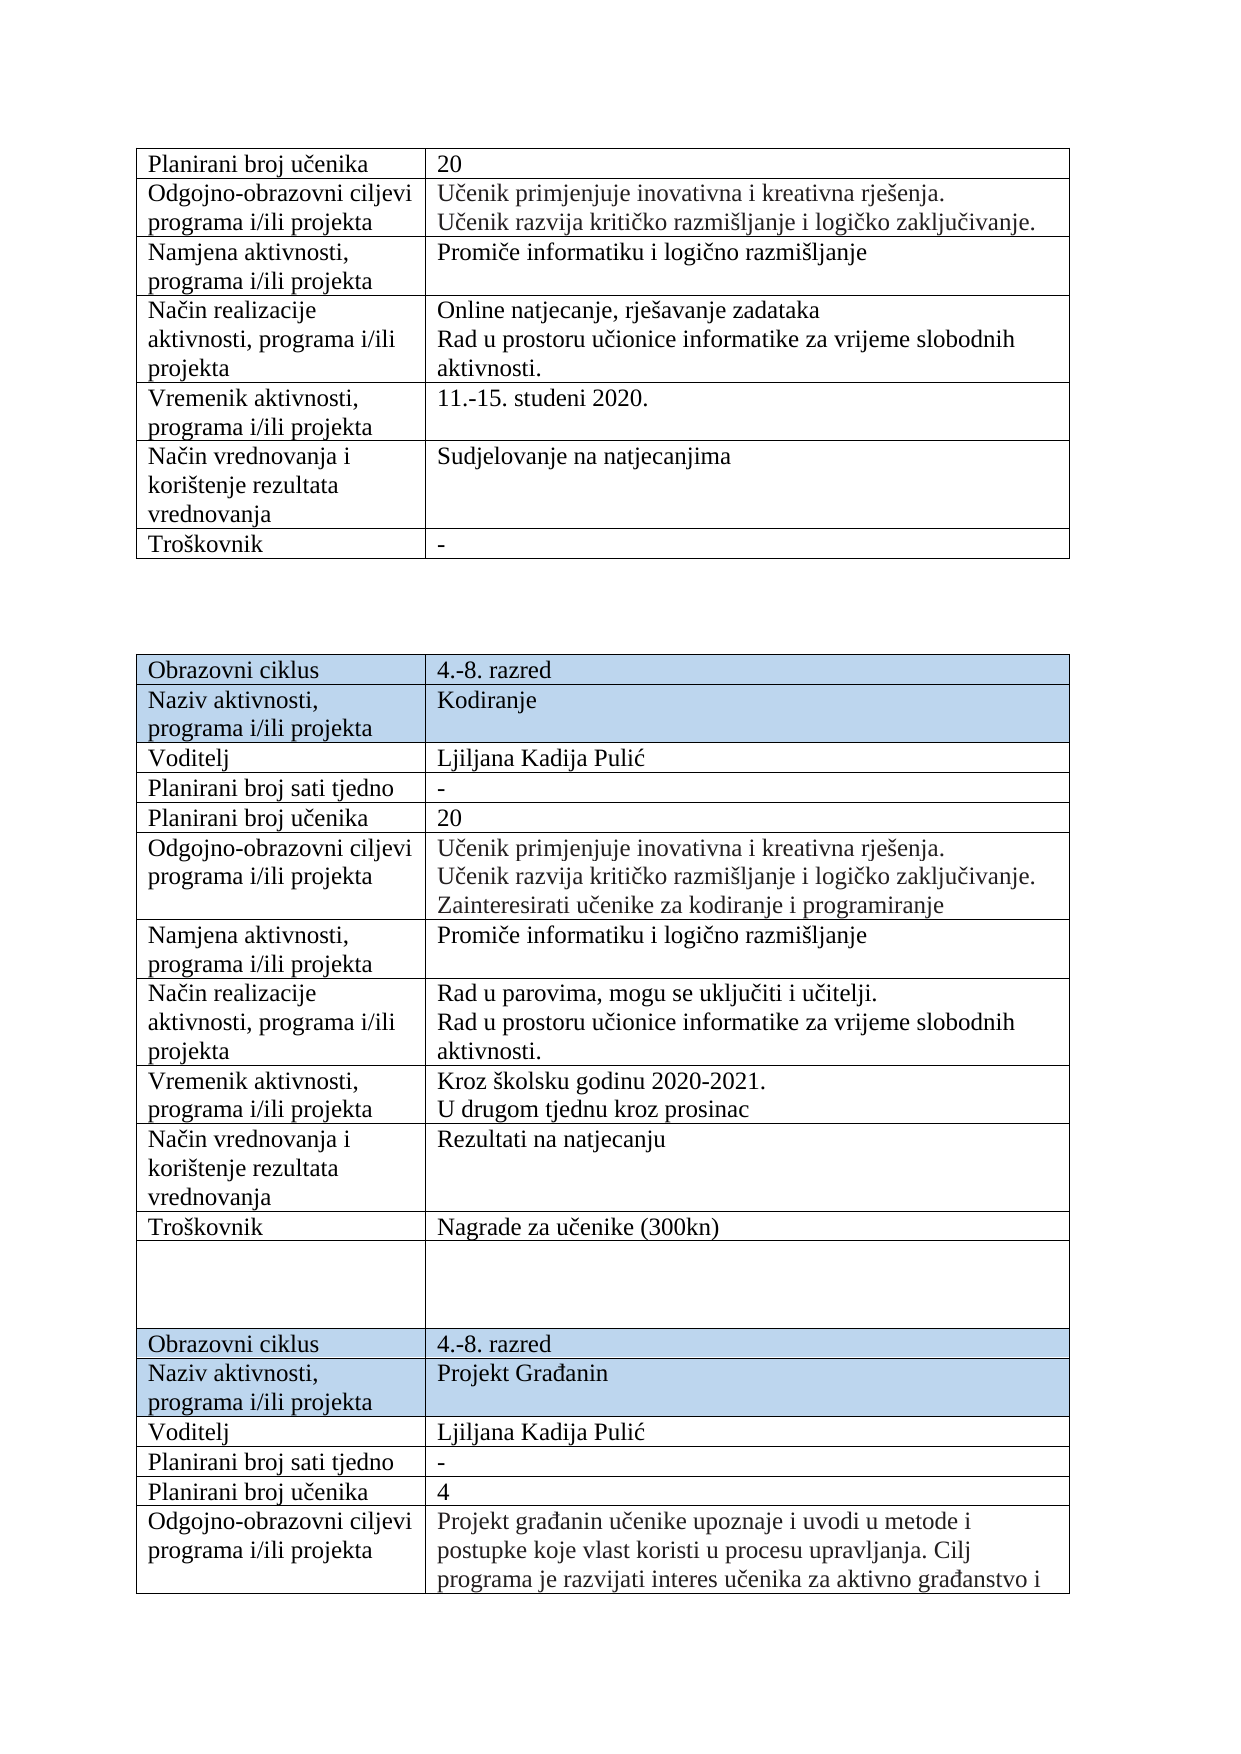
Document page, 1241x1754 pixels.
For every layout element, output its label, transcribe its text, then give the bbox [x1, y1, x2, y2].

table_cell Obrazovni ciklus [137, 1329, 425, 1357]
table_cell Vremenik aktivnosti, programa i/ili projekta [137, 383, 425, 440]
table_cell Sudjelovanje na natjecanjima [426, 441, 1069, 528]
table_cell - [426, 773, 1069, 802]
table_header Obrazovni ciklus [137, 655, 425, 684]
table_cell Ljiljana Kadija Pulić [426, 743, 1069, 772]
table_cell Naziv aktivnosti, programa i/ili projekta [137, 685, 425, 742]
table_cell Način vrednovanja i korištenje rezultata vrednovanja [137, 441, 425, 528]
table_cell Planirani broj sati tjedno [137, 773, 425, 802]
table_cell Planirani broj učenika [137, 1477, 425, 1505]
table_header 4.-8. razred [426, 655, 1069, 684]
table_cell 20 [426, 803, 1069, 832]
table_cell Projekt Građanin [426, 1359, 1069, 1416]
table_cell 11.-15. studeni 2020. [426, 383, 1069, 440]
table_cell 4 [426, 1477, 1069, 1505]
table_cell Rezultati na natjecanju [426, 1124, 1069, 1211]
table_cell Vremenik aktivnosti, programa i/ili projekta [137, 1066, 425, 1123]
table_cell [426, 1241, 1069, 1328]
table_cell Odgojno-obrazovni ciljevi programa i/ili projekta [137, 179, 425, 236]
table_cell Promiče informatiku i logično razmišljanje [426, 237, 1069, 294]
table_cell Rad u parovima, mogu se uključiti i učitelji. Rad u prostoru učionice informatike za vrijeme slobodnih aktivnosti. [426, 979, 1069, 1065]
table_cell Planirani broj učenika [137, 803, 425, 832]
table_cell Online natjecanje, rješavanje zadataka Rad u prostoru učionice informatike za vrijeme slobodnih aktivnosti. [426, 296, 1069, 382]
table_cell Namjena aktivnosti, programa i/ili projekta [137, 237, 425, 294]
table_cell Voditelj [137, 743, 425, 772]
table_cell Način vrednovanja i korištenje rezultata vrednovanja [137, 1124, 425, 1211]
table_cell - [426, 1447, 1069, 1476]
table_cell Kroz školsku godinu 2020-2021. U drugom tjednu kroz prosinac [426, 1066, 1069, 1123]
table_cell Učenik primjenjuje inovativna i kreativna rješenja. Učenik razvija kritičko razmišljanje i logičko zaključivanje. [945, 179, 1069, 236]
table_cell Planirani broj učenika [137, 149, 425, 177]
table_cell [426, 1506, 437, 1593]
table_cell 20 [426, 149, 1069, 177]
table_cell Voditelj [137, 1417, 425, 1446]
table_cell Kodiranje [426, 685, 1069, 742]
table_cell [137, 1241, 425, 1328]
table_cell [137, 1506, 425, 1593]
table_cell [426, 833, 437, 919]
table_cell Odgojno-obrazovni ciljevi programa i/ili projekta [137, 833, 425, 919]
table_cell Učenik primjenjuje inovativna i kreativna rješenja. Učenik razvija kritičko razmišljanje i logičko zaključivanje. Zainteresirati učenike za kodiranje i programiranje [944, 833, 1069, 919]
table_cell Ljiljana Kadija Pulić [426, 1417, 1069, 1446]
table_cell Način realizacije aktivnosti, programa i/ili projekta [137, 296, 425, 382]
table_cell Nagrade za učenike (300kn) [426, 1212, 1069, 1240]
table_cell Namjena aktivnosti, programa i/ili projekta [137, 920, 425, 977]
table_cell Troškovnik [137, 1212, 425, 1240]
table_cell Promiče informatiku i logično razmišljanje [426, 920, 1069, 977]
table_cell 4.-8. razred [426, 1329, 1069, 1357]
table_cell - [426, 529, 1069, 557]
table_cell Način realizacije aktivnosti, programa i/ili projekta [137, 979, 425, 1065]
table_cell Naziv aktivnosti, programa i/ili projekta [137, 1359, 425, 1416]
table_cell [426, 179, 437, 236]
table_cell Planirani broj sati tjedno [137, 1447, 425, 1476]
table_cell Troškovnik [137, 529, 425, 557]
